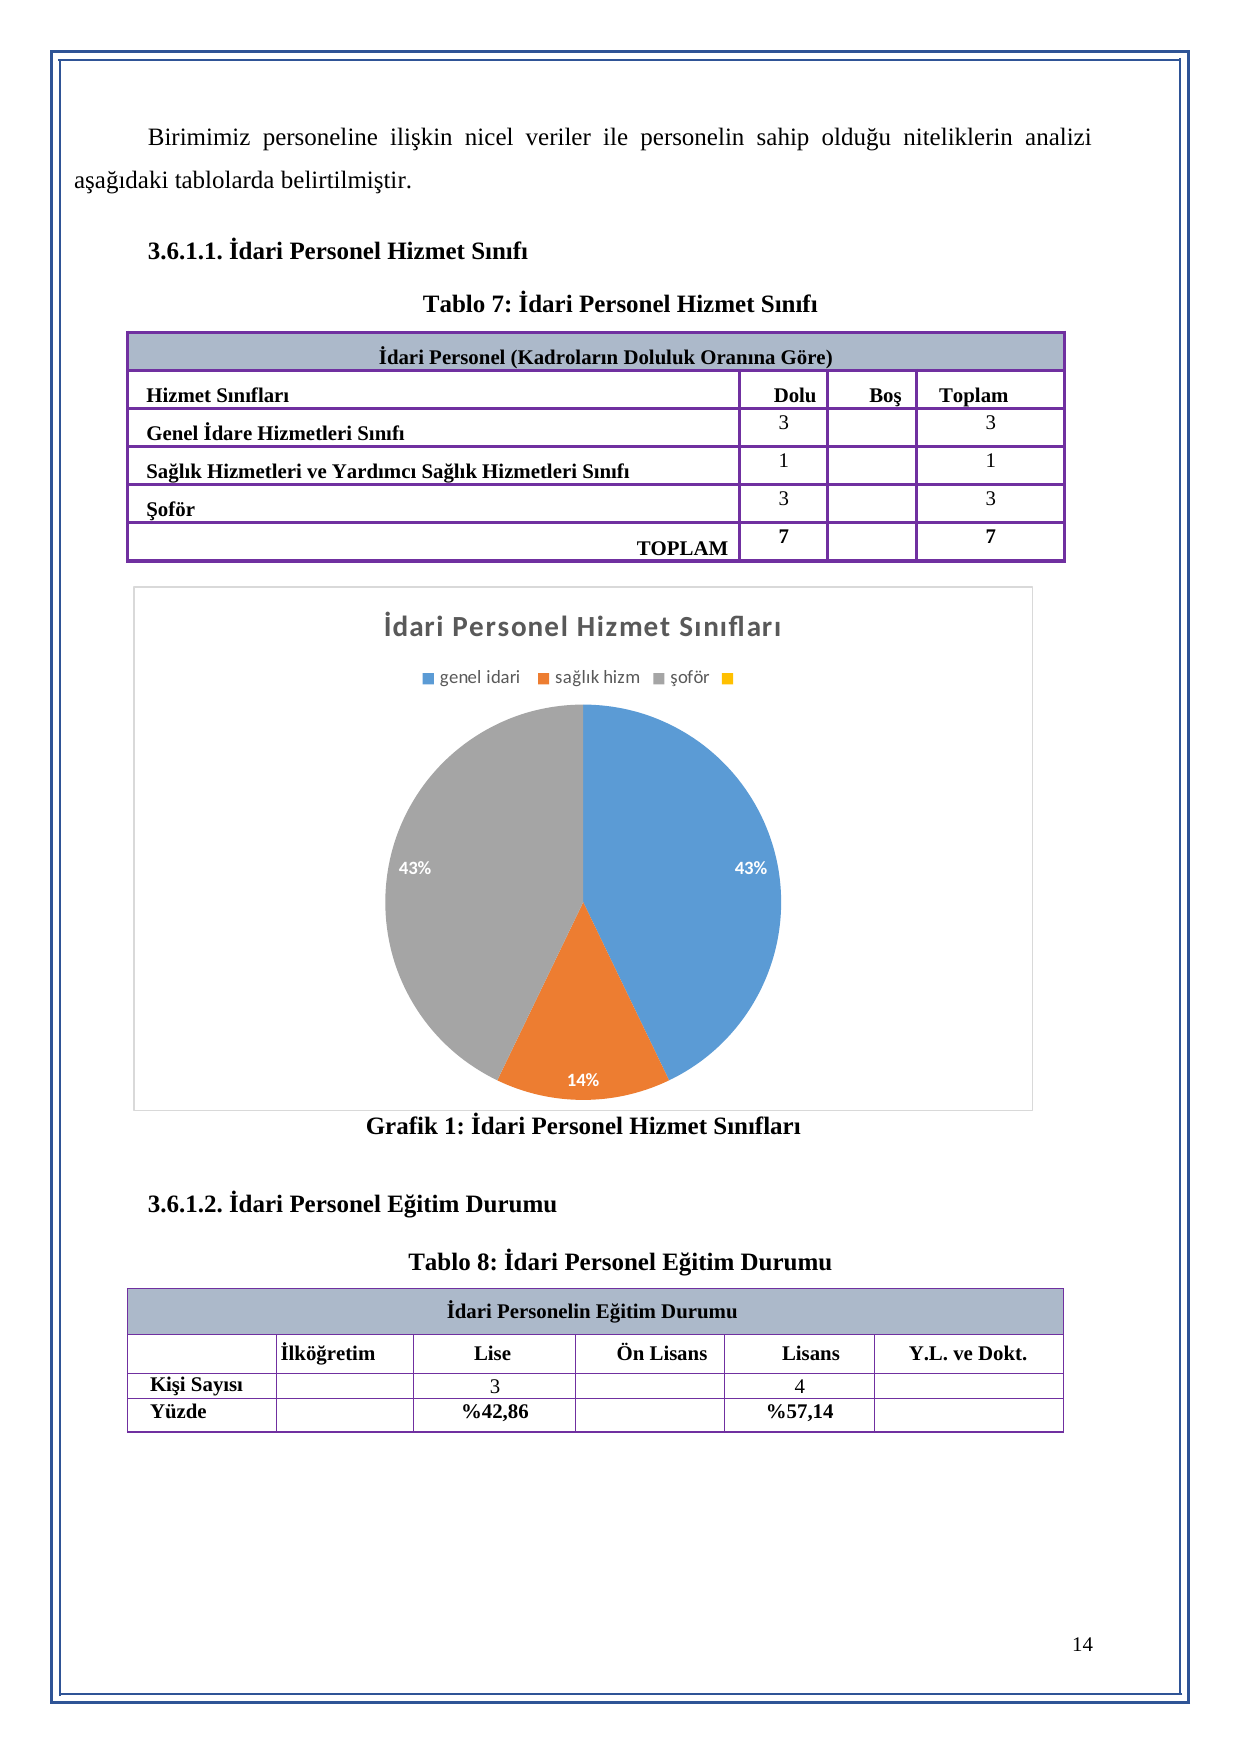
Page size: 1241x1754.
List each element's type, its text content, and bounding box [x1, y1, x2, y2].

table_cell 3 [918, 410, 1063, 445]
table_cell Y.L. ve Dokt. [875, 1335, 1063, 1373]
table_cell [576, 1374, 724, 1398]
table_cell Sağlık Hizmetleri ve Yardımcı Sağlık Hizmetleri Sınıfı [129, 448, 738, 483]
table_cell Kişi Sayısı [128, 1374, 276, 1398]
table_cell Genel İdare Hizmetleri Sınıfı [129, 410, 738, 445]
table_cell Boş [829, 372, 915, 407]
text Tablo 7: İdari Personel Hizmet Sınıfı [74, 289, 1092, 318]
text Tablo 8: İdari Personel Eğitim Durumu [74, 1247, 1092, 1276]
table_cell %42,86 [414, 1399, 575, 1431]
table_cell [128, 1335, 276, 1373]
text Birimimiz personeline ilişkin nicel veriler ile personelin sahip olduğu niteliklerin analizi aşağıdaki tablolarda belirtilmiştir. [74, 122, 1092, 194]
table_cell Hizmet Sınıfları [129, 372, 738, 407]
table_cell 7 [741, 524, 826, 559]
table_cell 7 [918, 524, 1063, 559]
table_cell Toplam [918, 372, 1063, 407]
text Grafik 1: İdari Personel Hizmet Sınıfları [74, 1111, 1092, 1140]
table_cell [576, 1399, 724, 1431]
subtitle 3.6.1.2. İdari Personel Eğitim Durumu [74, 1189, 1092, 1218]
table_cell Ön Lisans [576, 1335, 724, 1373]
table_cell [277, 1399, 413, 1431]
table_cell [829, 410, 915, 445]
table_cell 4 [725, 1374, 874, 1398]
table_cell Lise [414, 1335, 575, 1373]
table_cell %57,14 [725, 1399, 874, 1431]
table_cell 1 [741, 448, 826, 483]
table_cell 3 [918, 486, 1063, 521]
table_cell [829, 448, 915, 483]
table_cell [875, 1399, 1063, 1431]
table_cell 3 [741, 410, 826, 445]
table_cell [829, 486, 915, 521]
table_cell Dolu [741, 372, 826, 407]
table_cell [875, 1374, 1063, 1398]
subtitle 3.6.1.1. İdari Personel Hizmet Sınıfı [74, 236, 1092, 265]
table_cell Lisans [725, 1335, 874, 1373]
table_cell TOPLAM [129, 524, 738, 559]
table_cell Şoför [129, 486, 738, 521]
table_header İdari Personelin Eğitim Durumu [128, 1289, 1063, 1334]
table_cell 3 [414, 1374, 575, 1398]
table_cell 3 [741, 486, 826, 521]
table_cell 1 [918, 448, 1063, 483]
table_cell [829, 524, 915, 559]
table_cell İlköğretim [277, 1335, 413, 1373]
table_header İdari Personel (Kadroların Doluluk Oranına Göre) [129, 334, 1063, 369]
table_cell [277, 1374, 413, 1398]
table_cell Yüzde [128, 1399, 276, 1431]
